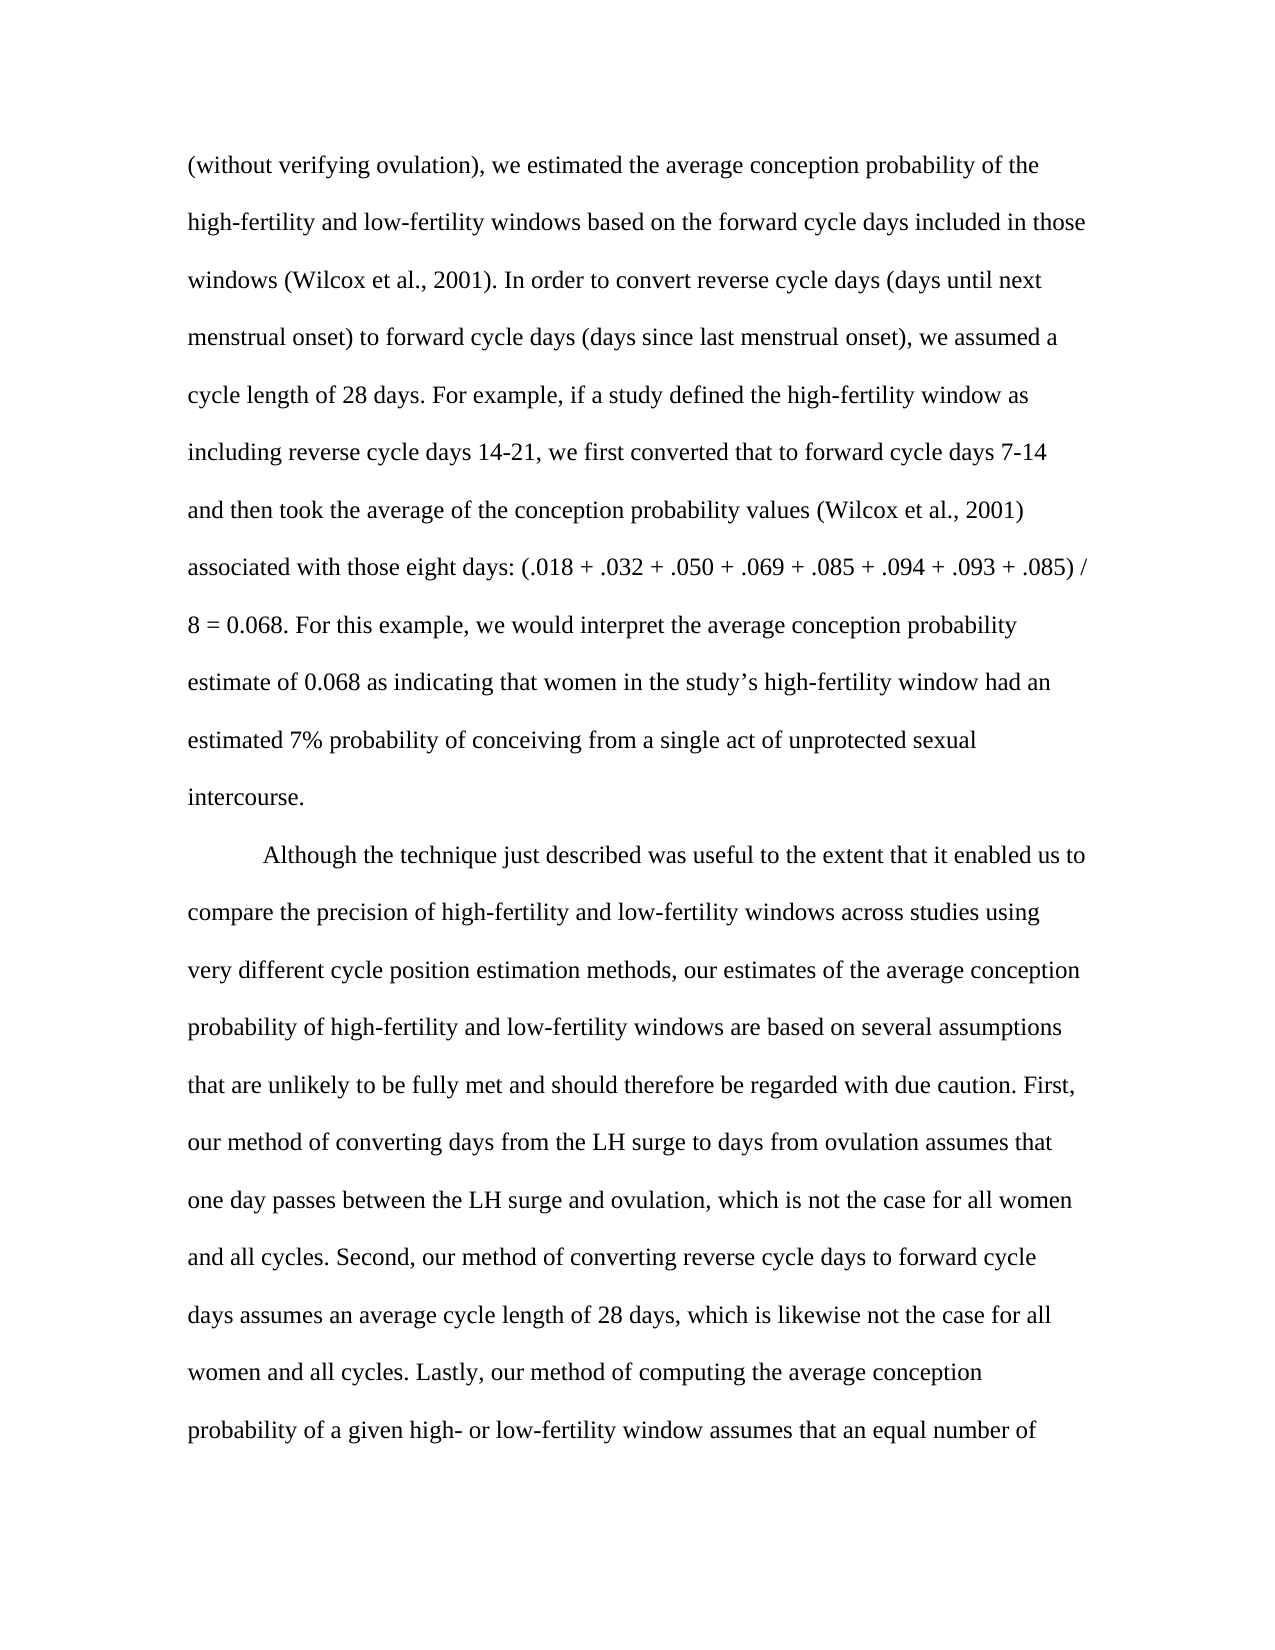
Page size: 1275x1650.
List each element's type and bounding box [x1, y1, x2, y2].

text [187, 150, 1087, 811]
text [187, 840, 1087, 1444]
